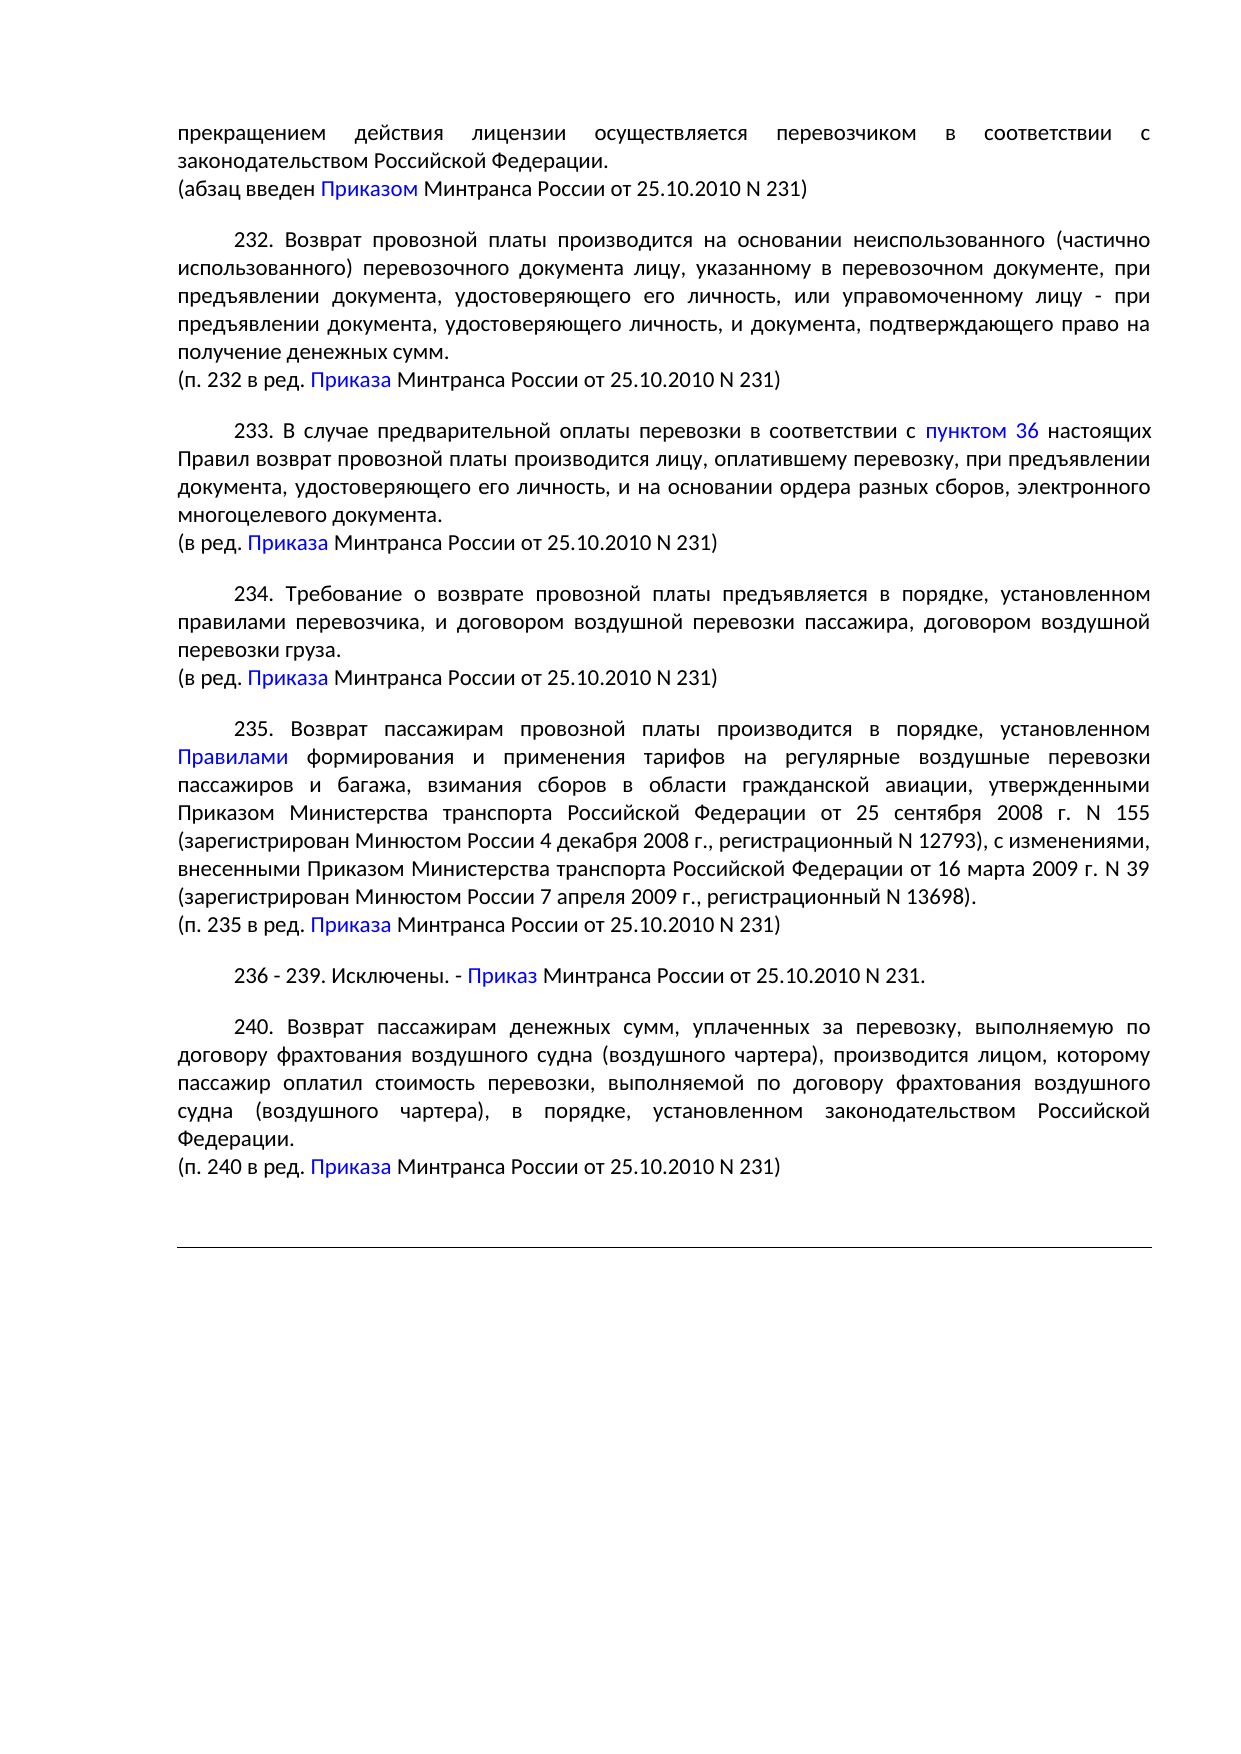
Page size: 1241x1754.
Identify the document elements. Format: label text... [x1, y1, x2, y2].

text (в ред. Приказа Минтранса России от 25.10.2010 N 231) [177, 663, 1152, 691]
text 235. Возврат пассажирам провозной платы производится в порядке, установленном Правилами формирования и применения тарифов на регулярные воздушные перевозки пассажиров и багажа, взимания сборов в области гражданской авиации, утвержденными Приказом Министерства транспорта Российской Федерации от 25 сентября 2008 г. N 155 (зарегистрирован Минюстом России 4 декабря 2008 г., регистрационный N 12793), с изменениями, внесенными Приказом Министерства транспорта Российской Федерации от 16 марта 2009 г. N 39 (зарегистрирован Минюстом России 7 апреля 2009 г., регистрационный N 13698). [177, 714, 1152, 910]
text (п. 232 в ред. Приказа Минтранса России от 25.10.2010 N 231) [177, 365, 1152, 393]
text (п. 240 в ред. Приказа Минтранса России от 25.10.2010 N 231) [177, 1152, 1152, 1180]
text (абзац введен Приказом Минтранса России от 25.10.2010 N 231) [177, 174, 1152, 202]
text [177, 118, 1152, 174]
text 232. Возврат провозной платы производится на основании неиспользованного (частично использованного) перевозочного документа лицу, указанному в перевозочном документе, при предъявлении документа, удостоверяющего его личность, или управомоченному лицу - при предъявлении документа, удостоверяющего личность, и документа, подтверждающего право на получение денежных сумм. [177, 225, 1152, 365]
text (п. 235 в ред. Приказа Минтранса России от 25.10.2010 N 231) [177, 910, 1152, 938]
text 236 - 239. Исключены. - Приказ Минтранса России от 25.10.2010 N 231. [177, 961, 1152, 989]
text 233. В случае предварительной оплаты перевозки в соответствии с пунктом 36 настоящих Правил возврат провозной платы производится лицу, оплатившему перевозку, при предъявлении документа, удостоверяющего его личность, и на основании ордера разных сборов, электронного многоцелевого документа. [177, 416, 1152, 528]
text 234. Требование о возврате провозной платы предъявляется в порядке, установленном правилами перевозчика, и договором воздушной перевозки пассажира, договором воздушной перевозки груза. [177, 579, 1152, 663]
text (в ред. Приказа Минтранса России от 25.10.2010 N 231) [177, 528, 1152, 556]
text 240. Возврат пассажирам денежных сумм, уплаченных за перевозку, выполняемую по договору фрахтования воздушного судна (воздушного чартера), производится лицом, которому пассажир оплатил стоимость перевозки, выполняемой по договору фрахтования воздушного судна (воздушного чартера), в порядке, установленном законодательством Российской Федерации. [177, 1012, 1152, 1152]
